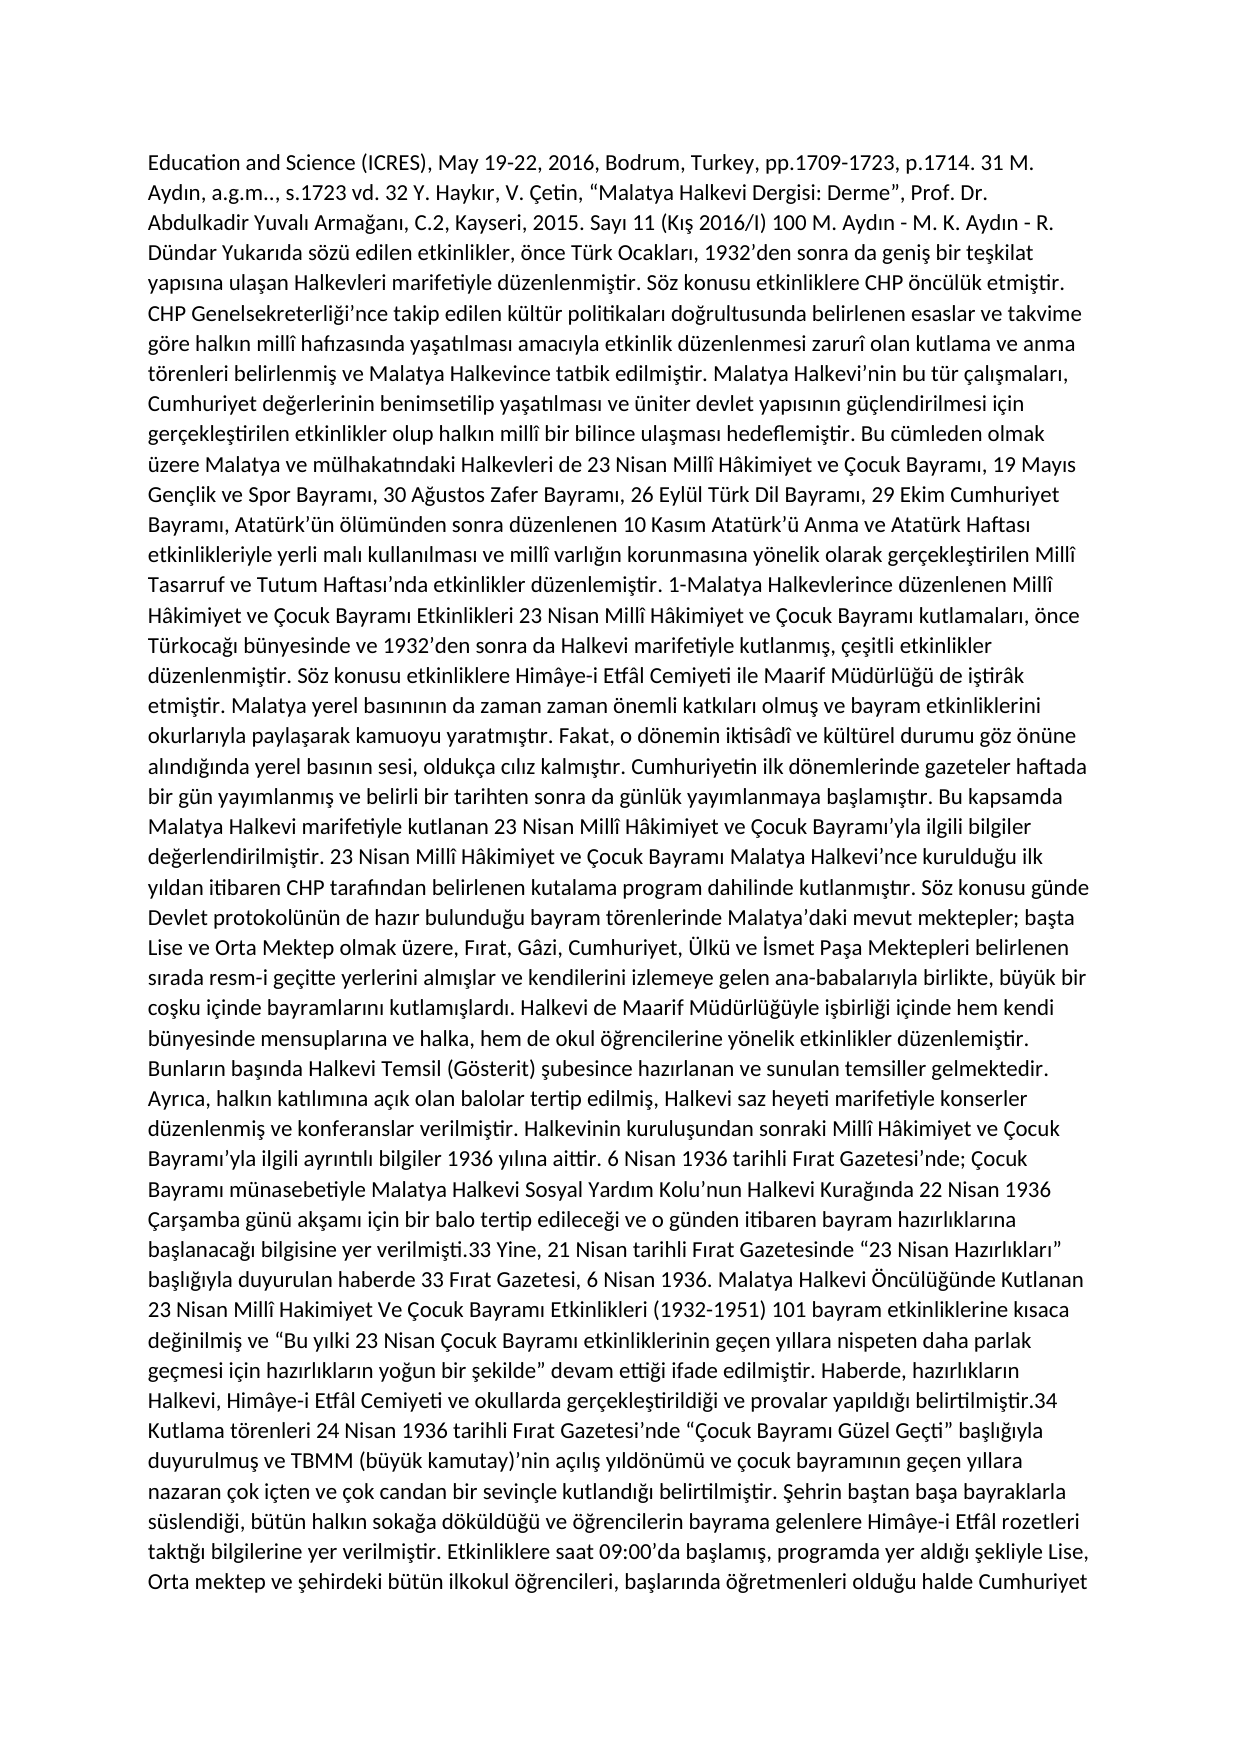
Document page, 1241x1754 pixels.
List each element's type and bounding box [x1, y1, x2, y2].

text [148, 148, 1093, 1595]
